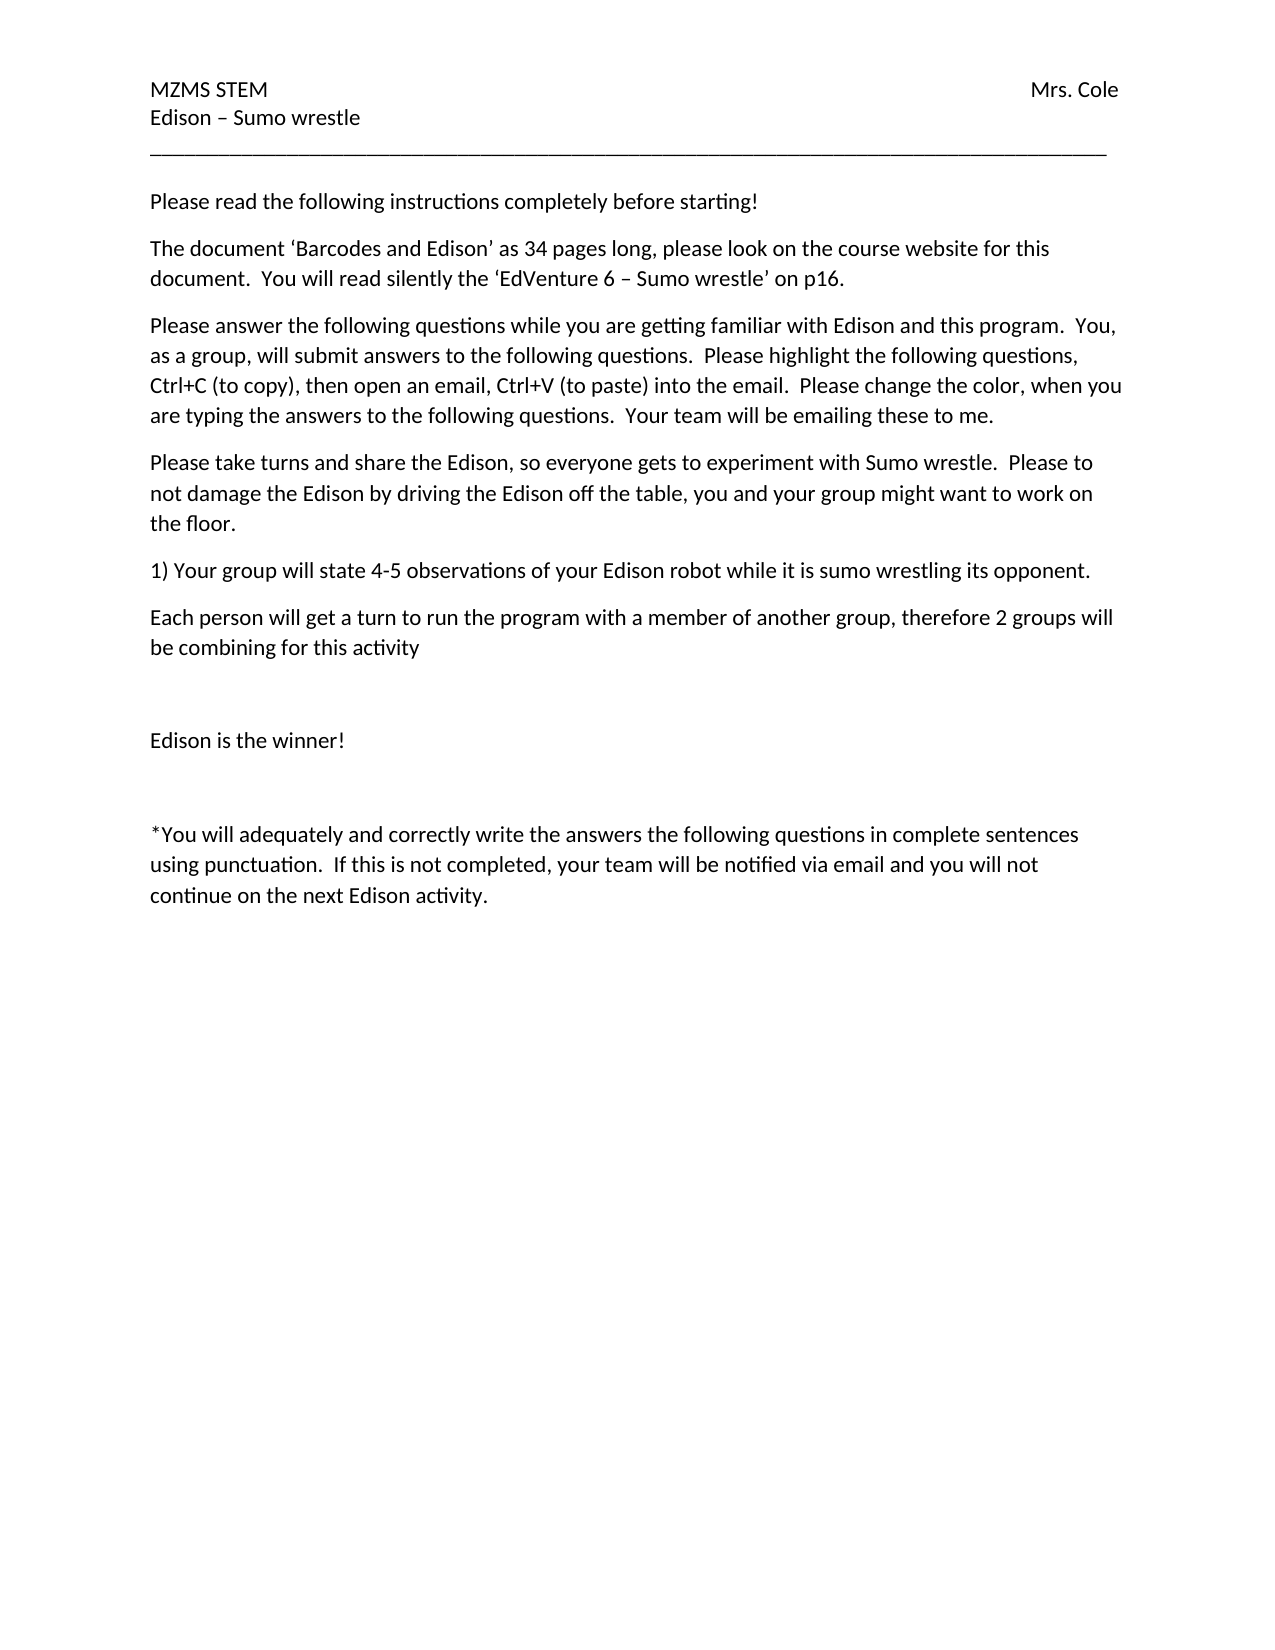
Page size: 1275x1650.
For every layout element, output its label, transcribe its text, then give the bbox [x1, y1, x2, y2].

text Please take turns and share the Edison, so everyone gets to experiment with Sumo wrestle. Please to not damage the Edison by driving the Edison off the table, you and your group might want to work on the floor. [150, 448, 1125, 537]
text *You will adequately and correctly write the answers the following questions in complete sentences using punctuation. If this is not completed, your team will be notified via email and you will not continue on the next Edison activity. [150, 820, 1125, 909]
text Edison is the winner! [150, 727, 1125, 755]
text 1) Your group will state 4-5 observations of your Edison robot while it is sumo wrestling its opponent. [150, 556, 1125, 584]
text Each person will get a turn to run the program with a member of another group, therefore 2 groups will be combining for this activity [150, 603, 1125, 661]
text Please answer the following questions while you are getting familiar with Edison and this program. You, as a group, will submit answers to the following questions. Please highlight the following questions, Ctrl+C (to copy), then open an email, Ctrl+V (to paste) into the email. Please change the color, when you are typing the answers to the following questions. Your team will be emailing these to me. [150, 311, 1125, 430]
text Please read the following instructions completely before starting! [150, 187, 1125, 215]
text The document ‘Barcodes and Edison’ as 34 pages long, please look on the course website for this document. You will read silently the ‘EdVenture 6 – Sumo wrestle’ on p16. [150, 234, 1125, 292]
